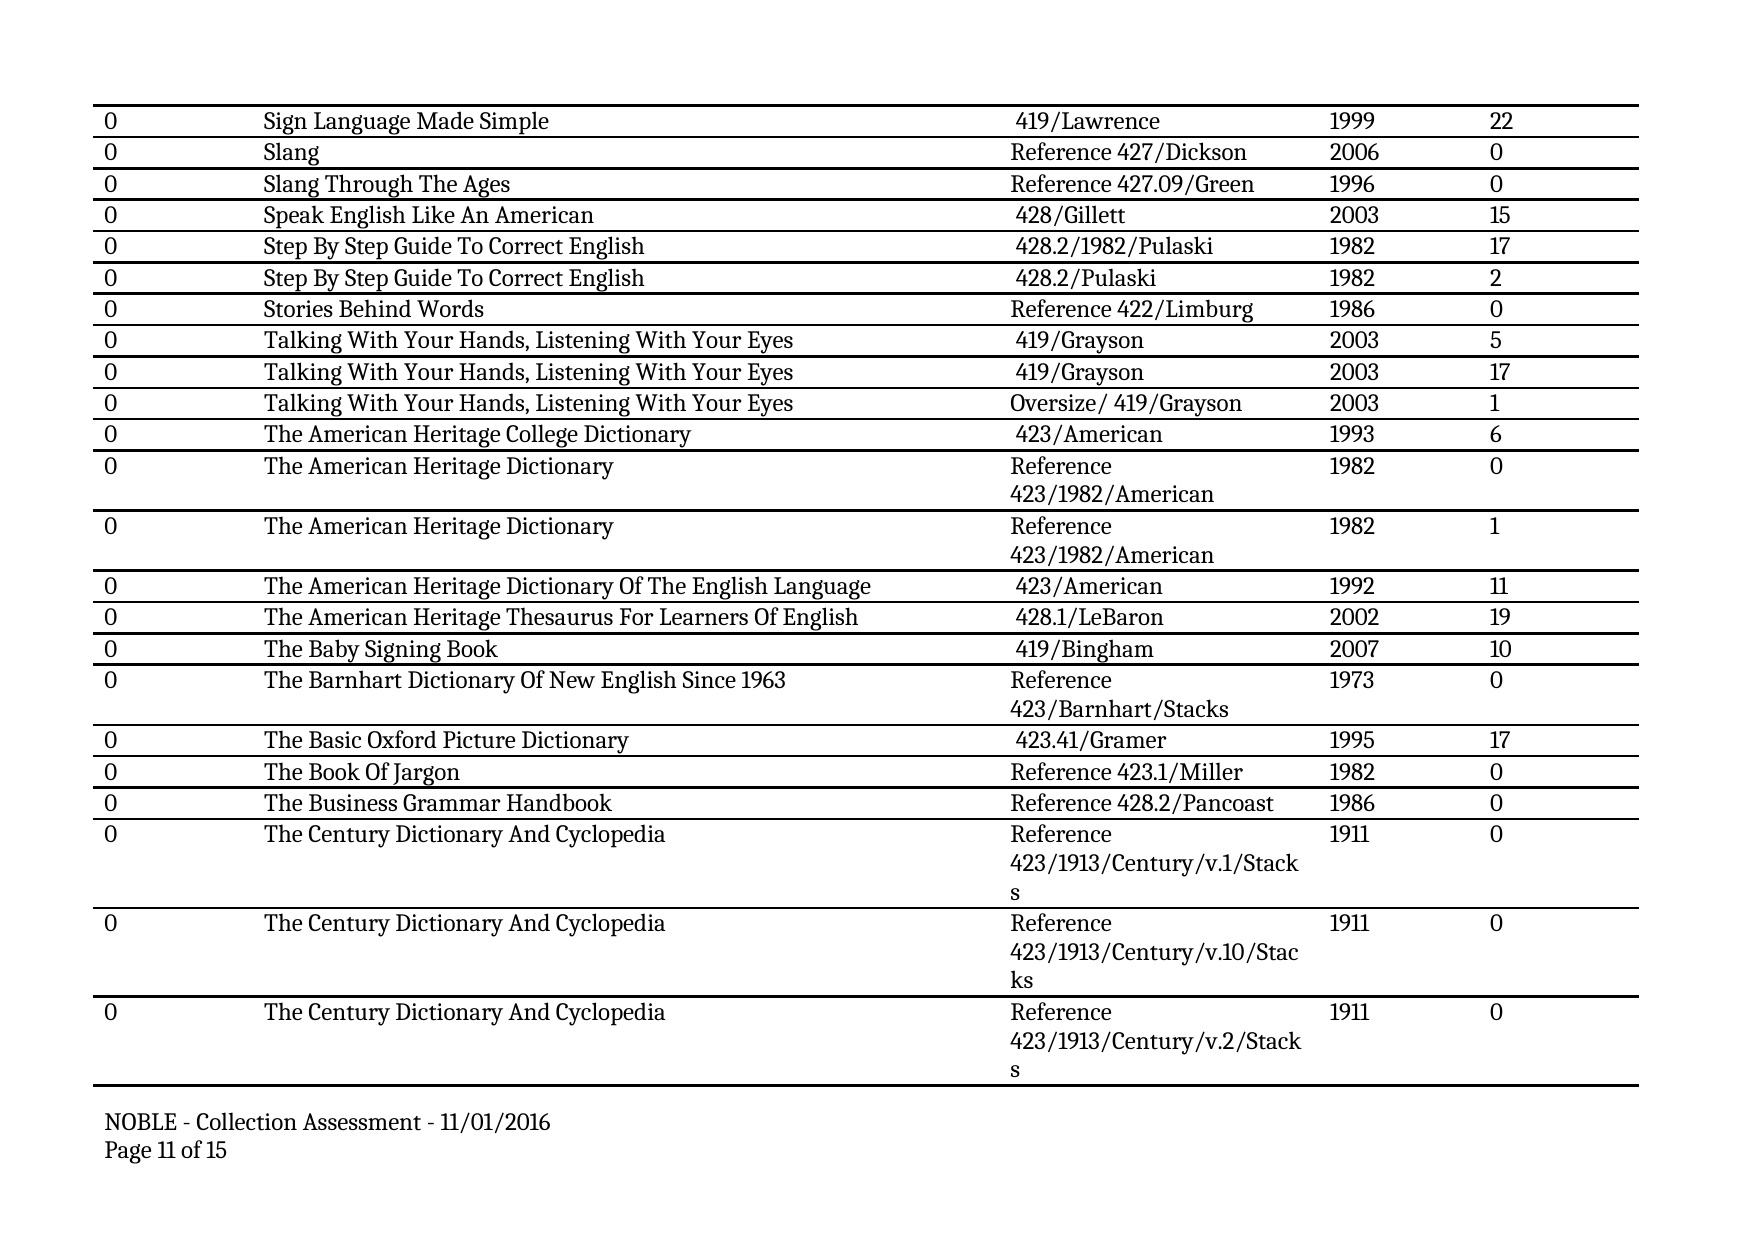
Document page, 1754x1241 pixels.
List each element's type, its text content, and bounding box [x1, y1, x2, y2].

table_cell Reference 428.2/Pancoast [999, 789, 1319, 817]
table_cell 0 [93, 107, 253, 136]
table_cell 0 [93, 420, 253, 449]
table_cell 428.2/1982/Pulaski [999, 232, 1319, 261]
table_cell 1982 [1319, 232, 1478, 261]
table_cell The Book Of Jargon [253, 757, 999, 786]
table_cell 1 [1479, 389, 1638, 418]
table_cell 0 [93, 572, 253, 601]
table_cell 2003 [1319, 358, 1478, 386]
table_cell 0 [93, 909, 253, 995]
table_cell Speak English Like An American [253, 201, 999, 229]
table_cell 17 [1479, 726, 1638, 755]
table_cell 428.1/LeBaron [999, 603, 1319, 632]
table_cell 1 [1479, 512, 1638, 569]
table_cell 0 [93, 666, 253, 723]
table_cell 419/Bingham [999, 635, 1319, 663]
table_cell 0 [93, 820, 253, 906]
table_cell 2002 [1319, 603, 1478, 632]
table_cell 0 [1479, 666, 1638, 723]
table_cell 0 [1479, 909, 1638, 995]
table_cell Reference 423/1982/American [999, 512, 1319, 569]
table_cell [253, 998, 999, 1084]
table_cell 22 [1479, 107, 1638, 136]
table_cell Reference 423/1913/Century/v.10/Stacks [999, 909, 1319, 995]
table_cell Oversize/ 419/Grayson [999, 389, 1319, 418]
table_cell 1982 [1319, 452, 1478, 509]
table_cell The Basic Oxford Picture Dictionary [253, 726, 999, 755]
table_cell 423.41/Gramer [999, 726, 1319, 755]
table_cell 11 [1479, 572, 1638, 601]
table_cell Talking With Your Hands, Listening With Your Eyes [253, 326, 999, 355]
table_cell The American Heritage Dictionary [253, 512, 999, 569]
table_cell Talking With Your Hands, Listening With Your Eyes [253, 358, 999, 386]
table_cell 0 [93, 757, 253, 786]
table_cell Step By Step Guide To Correct English [253, 232, 999, 261]
table_cell 5 [1479, 326, 1638, 355]
table_cell Reference 423/Barnhart/Stacks [999, 666, 1319, 723]
table_cell 1999 [1319, 107, 1478, 136]
table_cell 1911 [1319, 820, 1478, 906]
table_cell 0 [93, 452, 253, 509]
table_cell The American Heritage Thesaurus For Learners Of English [253, 603, 999, 632]
table_cell 0 [1479, 452, 1638, 509]
table_cell Step By Step Guide To Correct English [253, 264, 999, 292]
table_cell 1911 [1319, 998, 1478, 1084]
table_cell 423/American [999, 572, 1319, 601]
table_cell 17 [1479, 358, 1638, 386]
table_cell 15 [1479, 201, 1638, 229]
table_cell 1993 [1319, 420, 1478, 449]
table_cell 428/Gillett [999, 201, 1319, 229]
table_cell 1992 [1319, 572, 1478, 601]
table_cell 2003 [1319, 201, 1478, 229]
table_cell 0 [93, 635, 253, 663]
table_cell 2007 [1319, 635, 1478, 663]
table_cell The Century Dictionary And Cyclopedia [253, 909, 999, 995]
table_cell 0 [93, 603, 253, 632]
table_cell 0 [1479, 138, 1638, 167]
table_cell The Business Grammar Handbook [253, 789, 999, 817]
table_cell 1986 [1319, 295, 1478, 324]
table_cell 0 [93, 170, 253, 198]
table_cell 1982 [1319, 512, 1478, 569]
table_cell 19 [1479, 603, 1638, 632]
table_cell 6 [1479, 420, 1638, 449]
table_cell 1982 [1319, 264, 1478, 292]
table_cell The American Heritage Dictionary [253, 452, 999, 509]
table_cell Reference 423/1982/American [999, 452, 1319, 509]
table_cell The American Heritage College Dictionary [253, 420, 999, 449]
table_cell Stories Behind Words [253, 295, 999, 324]
table_cell 2006 [1319, 138, 1478, 167]
table_cell Slang [253, 138, 999, 167]
table_cell 1996 [1319, 170, 1478, 198]
table_cell 423/American [999, 420, 1319, 449]
table_cell Reference 427/Dickson [999, 138, 1319, 167]
table_cell 0 [93, 326, 253, 355]
table_cell 0 [93, 358, 253, 386]
table_cell 0 [1479, 789, 1638, 817]
table_cell 0 [93, 295, 253, 324]
table_cell 0 [1479, 170, 1638, 198]
table_cell 419/Grayson [999, 358, 1319, 386]
table_cell 0 [1479, 295, 1638, 324]
table_cell 10 [1479, 635, 1638, 663]
table_cell 1982 [1319, 757, 1478, 786]
table_cell 0 [93, 138, 253, 167]
table_cell 2 [1479, 264, 1638, 292]
table_cell 0 [93, 264, 253, 292]
table_cell The Barnhart Dictionary Of New English Since 1963 [253, 666, 999, 723]
table_cell The American Heritage Dictionary Of The English Language [253, 572, 999, 601]
table_cell 0 [93, 512, 253, 569]
table_cell 1995 [1319, 726, 1478, 755]
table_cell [253, 107, 999, 136]
table_cell 1986 [1319, 789, 1478, 817]
table_cell Reference 427.09/Green [999, 170, 1319, 198]
table_cell Slang Through The Ages [253, 170, 999, 198]
table_cell 0 [93, 389, 253, 418]
table_cell 1911 [1319, 909, 1478, 995]
table_cell 0 [1479, 757, 1638, 786]
table_cell 2003 [1319, 389, 1478, 418]
table_cell The Baby Signing Book [253, 635, 999, 663]
table_cell 428.2/Pulaski [999, 264, 1319, 292]
table_cell 419/Grayson [999, 326, 1319, 355]
table_cell The Century Dictionary And Cyclopedia [253, 820, 999, 906]
table_cell Talking With Your Hands, Listening With Your Eyes [253, 389, 999, 418]
table_cell 419/Lawrence [999, 107, 1319, 136]
table_cell 0 [93, 232, 253, 261]
table_cell 0 [93, 789, 253, 817]
table_cell Reference 423/1913/Century/v.1/Stacks [999, 820, 1319, 906]
table_cell 17 [1479, 232, 1638, 261]
table_cell Reference 422/Limburg [999, 295, 1319, 324]
table_cell 2003 [1319, 326, 1478, 355]
table_cell 0 [93, 998, 253, 1084]
table_cell Reference 423.1/Miller [999, 757, 1319, 786]
table_cell 0 [1479, 998, 1638, 1084]
table_cell 0 [93, 201, 253, 229]
table_cell 0 [93, 726, 253, 755]
table_cell 0 [1479, 820, 1638, 906]
table_cell Reference 423/1913/Century/v.2/Stacks [999, 998, 1319, 1084]
table_cell 1973 [1319, 666, 1478, 723]
